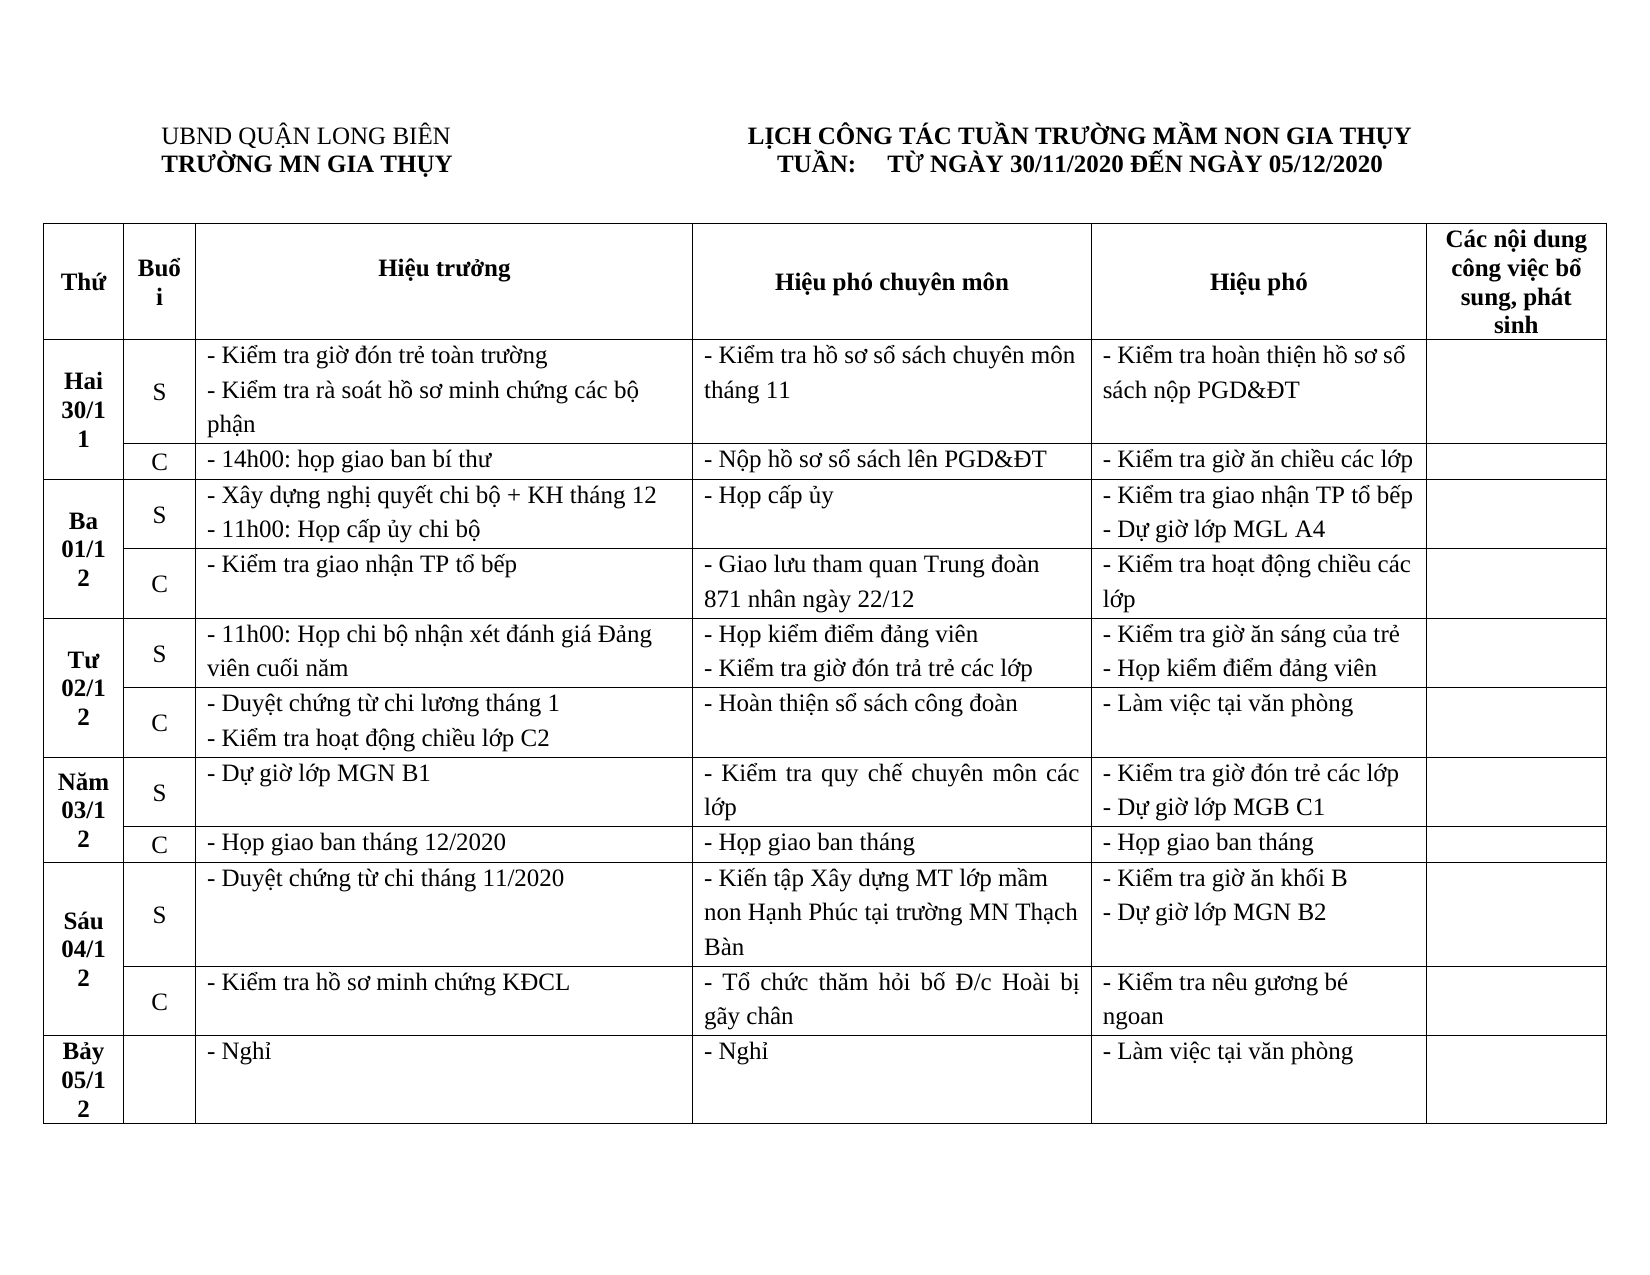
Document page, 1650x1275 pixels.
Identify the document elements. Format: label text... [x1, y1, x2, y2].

table_cell C [124, 688, 195, 757]
table_cell C [124, 827, 195, 862]
table_header LỊCH CÔNG TÁC TUẦN TRƯỜNG MẦM NON GIA THỤY TUẦN: TỪ NGÀY 30/11/2020 ĐẾN NGÀY 05/12/2020 [637, 121, 1523, 178]
table_cell C [124, 967, 195, 1035]
table_cell [1427, 619, 1606, 687]
table_header Các nội dung công việc bổ sung, phát sinh [1427, 224, 1606, 339]
table_cell - Kiểm tra hoàn thiện hồ sơ sổ sách nộp PGD&ĐT [1092, 340, 1426, 443]
table_cell - Kiến tập Xây dựng MT lớp mầm non Hạnh Phúc tại trường MN Thạch Bàn [693, 863, 1091, 966]
table_cell - Họp giao ban tháng [1092, 827, 1426, 862]
table_header UBND QUẬN LONG BIÊN TRƯỜNG MN GIA THỤY [150, 121, 637, 178]
table_header Hiệu trưởng [196, 224, 692, 339]
table_cell - Xây dựng nghị quyết chi bộ + KH tháng 12 - 11h00: Họp cấp ủy chi bộ [196, 480, 692, 548]
table_cell - Kiểm tra giờ ăn khối B - Dự giờ lớp MGN B2 [1092, 863, 1426, 966]
table_cell Sáu 04/12 [44, 863, 123, 1035]
table_header Buổi [124, 224, 195, 339]
table_cell - Kiểm tra giờ ăn chiều các lớp [1092, 444, 1426, 479]
table_cell [1427, 444, 1606, 479]
table_cell [1427, 967, 1606, 1035]
table_cell - Nghỉ [693, 1036, 1091, 1122]
table_cell C [124, 549, 195, 618]
table_cell [1427, 863, 1606, 966]
table_cell [124, 1036, 195, 1122]
table_cell - Kiểm tra giao nhận TP tổ bếp [196, 549, 692, 618]
table_cell Hai 30/11 [44, 340, 123, 479]
table_cell - Họp cấp ủy [693, 480, 1091, 548]
table_cell S [124, 758, 195, 826]
table_cell S [124, 340, 195, 443]
table_cell C [124, 444, 195, 479]
table_cell S [124, 480, 195, 548]
table_cell - Kiểm tra quy chế chuyên môn các lớp [693, 758, 1091, 826]
table_cell S [124, 863, 195, 966]
table_cell - Dự giờ lớp MGN B1 [196, 758, 692, 826]
table_cell - Họp giao ban tháng [693, 827, 1091, 862]
table_header Hiệu phó [1092, 224, 1426, 339]
table_cell - 14h00: họp giao ban bí thư [196, 444, 692, 479]
table_cell [1427, 827, 1606, 862]
table_cell - Làm việc tại văn phòng [1092, 688, 1426, 757]
table_cell - Kiểm tra giờ ăn sáng của trẻ - Họp kiểm điểm đảng viên [1092, 619, 1426, 687]
table_cell - Tổ chức thăm hỏi bố Đ/c Hoài bị gãy chân [693, 967, 1091, 1035]
table_cell Tư 02/12 [44, 619, 123, 757]
table_cell - Họp kiểm điểm đảng viên - Kiểm tra giờ đón trả trẻ các lớp [693, 619, 1091, 687]
table_header Hiệu phó chuyên môn [693, 224, 1091, 339]
table_cell - Hoàn thiện sổ sách công đoàn [693, 688, 1091, 757]
table_cell - Kiểm tra nêu gương bé ngoan [1092, 967, 1426, 1035]
table_cell Bảy 05/12 [44, 1036, 123, 1122]
table_cell - Giao lưu tham quan Trung đoàn 871 nhân ngày 22/12 [693, 549, 1091, 618]
table_cell - Kiểm tra giờ đón trẻ toàn trường - Kiểm tra rà soát hồ sơ minh chứng các bộ phận [196, 340, 692, 443]
table_cell Năm 03/12 [44, 758, 123, 862]
table_cell - Duyệt chứng từ chi tháng 11/2020 [196, 863, 692, 966]
table_cell S [124, 619, 195, 687]
table_header Thứ [44, 224, 123, 339]
table_cell - Họp giao ban tháng 12/2020 [196, 827, 692, 862]
table_cell - Nộp hồ sơ sổ sách lên PGD&ĐT [693, 444, 1091, 479]
table_cell [1427, 549, 1606, 618]
table_cell - Làm việc tại văn phòng [1092, 1036, 1426, 1122]
table_cell - Kiểm tra hoạt động chiều các lớp [1092, 549, 1426, 618]
table_cell [1427, 1036, 1606, 1122]
table_cell - Nghỉ [196, 1036, 692, 1122]
table_cell - Kiểm tra hồ sơ minh chứng KĐCL [196, 967, 692, 1035]
table_cell [1427, 758, 1606, 826]
table_cell - Duyệt chứng từ chi lương tháng 1 - Kiểm tra hoạt động chiều lớp C2 [196, 688, 692, 757]
table_cell Ba 01/12 [44, 480, 123, 618]
table_cell [1427, 340, 1606, 443]
table_cell [1427, 480, 1606, 548]
table_cell - Kiểm tra giờ đón trẻ các lớp - Dự giờ lớp MGB C1 [1092, 758, 1426, 826]
table_cell [1427, 688, 1606, 757]
table_cell - Kiểm tra hồ sơ sổ sách chuyên môn tháng 11 [693, 340, 1091, 443]
table_cell - 11h00: Họp chi bộ nhận xét đánh giá Đảng viên cuối năm [196, 619, 692, 687]
table_cell - Kiểm tra giao nhận TP tổ bếp - Dự giờ lớp MGL A4 [1092, 480, 1426, 548]
